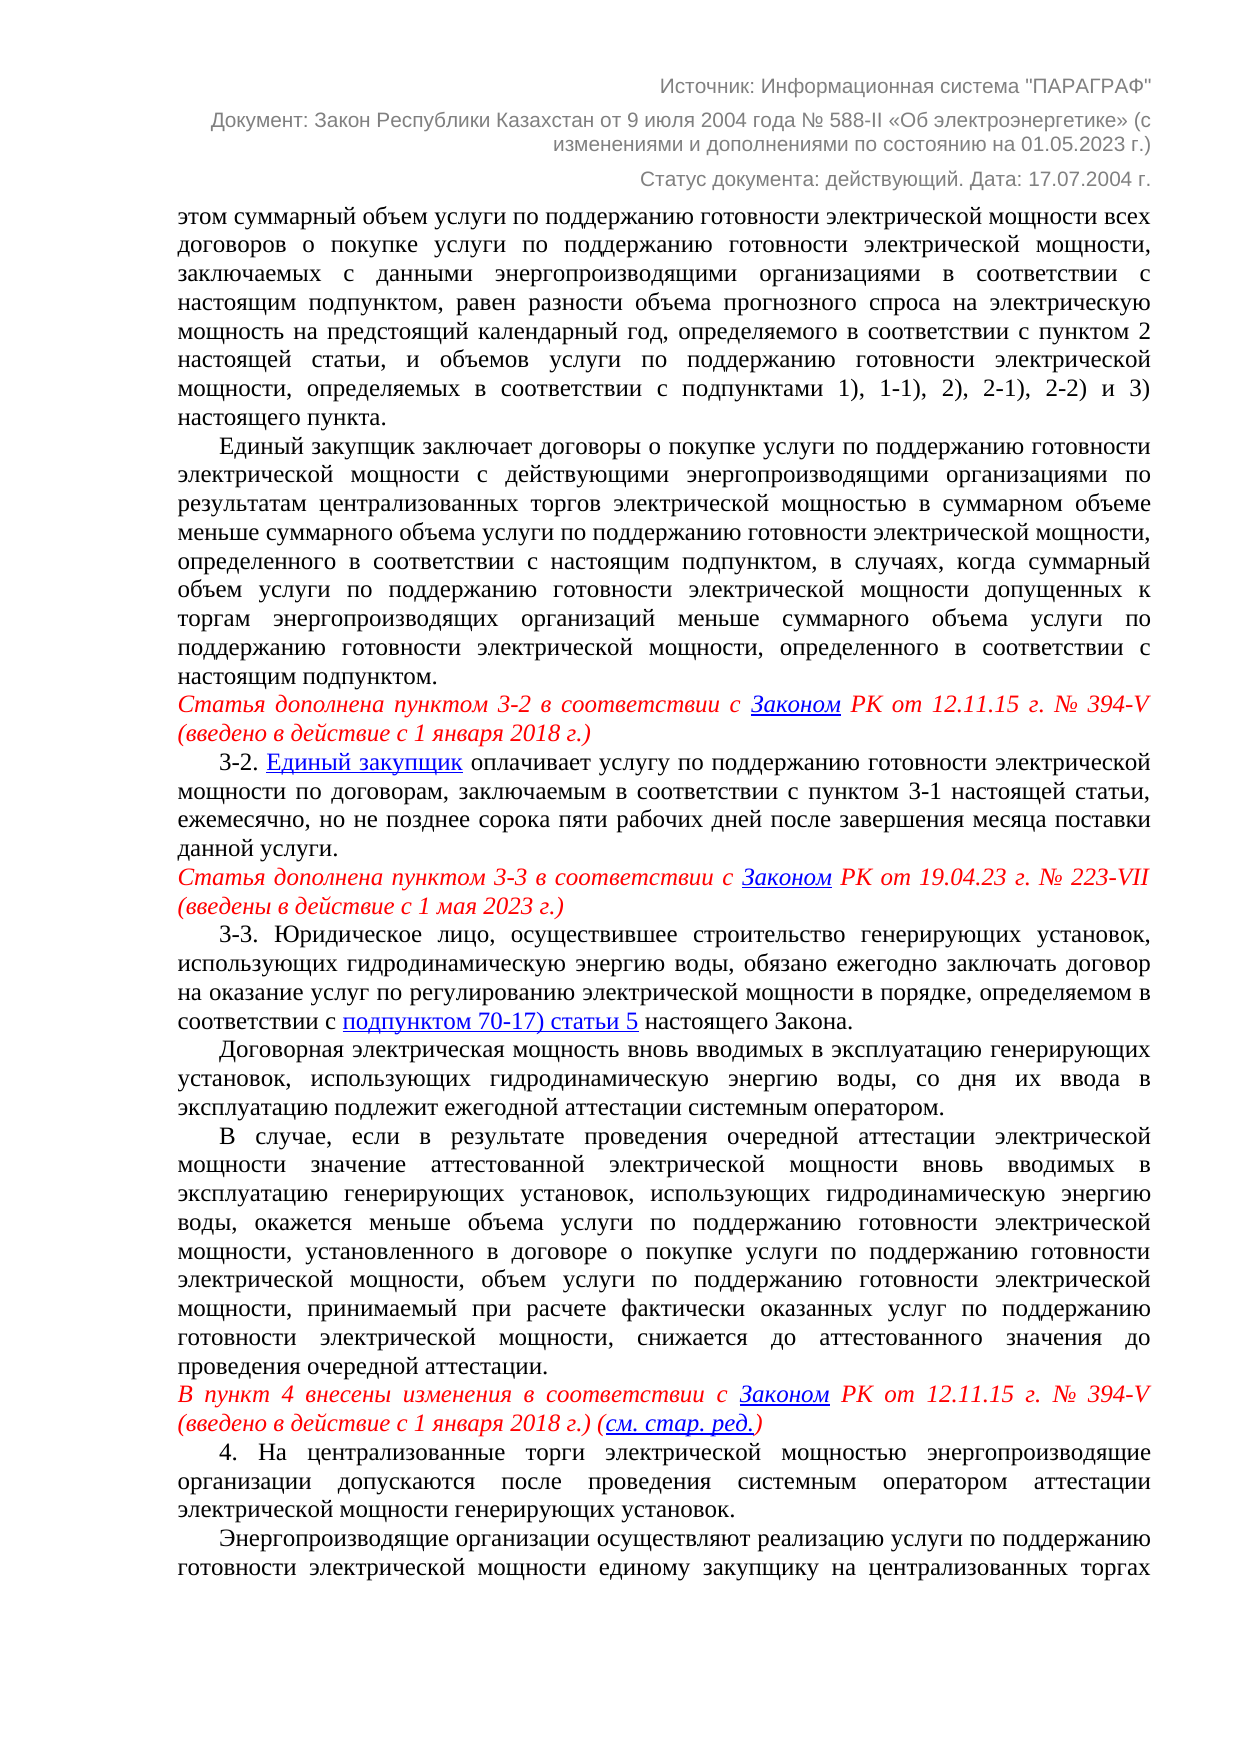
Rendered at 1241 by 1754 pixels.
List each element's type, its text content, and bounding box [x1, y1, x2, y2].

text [177, 1523, 1152, 1581]
text 3-3. Юридическое лицо, осуществившее строительство генерирующих установок, использующих гидродинамическую энергию воды, обязано ежегодно заключать договор на оказание услуг по регулированию электрической мощности в порядке, определяемом в соответствии с подпунктом 70-17) статьи 5 настоящего Закона. [177, 919, 1152, 1034]
text Статья дополнена пунктом 3-2 в соответствии с Законом РК от 12.11.15 г. № 394-V (введено в действие с 1 января 2018 г.) [177, 689, 1152, 747]
text Статья дополнена пунктом 3-3 в соответствии с Законом РК от 19.04.23 г. № 223-VII (введены в действие с 1 мая 2023 г.) [177, 862, 1152, 919]
text 3-2. Единый закупщик оплачивает услугу по поддержанию готовности электрической мощности по договорам, заключаемым в соответствии с пунктом 3-1 настоящей статьи, ежемесячно, но не позднее сорока пяти рабочих дней после завершения месяца поставки данной услуги. [177, 747, 1152, 862]
text Договорная электрическая мощность вновь вводимых в эксплуатацию генерирующих установок, использующих гидродинамическую энергию воды, со дня их ввода в эксплуатацию подлежит ежегодной аттестации системным оператором. [177, 1034, 1152, 1121]
text В пункт 4 внесены изменения в соответствии с Законом РК от 12.11.15 г. № 394-V (введено в действие с 1 января 2018 г.) (см. стар. ред.) [177, 1379, 1152, 1437]
text 4. На централизованные торги электрической мощностью энергопроизводящие организации допускаются после проведения системным оператором аттестации электрической мощности генерирующих установок. [177, 1437, 1152, 1523]
text Единый закупщик заключает договоры о покупке услуги по поддержанию готовности электрической мощности с действующими энергопроизводящими организациями по результатам централизованных торгов электрической мощностью в суммарном объеме меньше суммарного объема услуги по поддержанию готовности электрической мощности, определенного в соответствии с настоящим подпунктом, в случаях, когда суммарный объем услуги по поддержанию готовности электрической мощности допущенных к торгам энергопроизводящих организаций меньше суммарного объема услуги по поддержанию готовности электрической мощности, определенного в соответствии с настоящим подпунктом. [177, 431, 1152, 689]
text В случае, если в результате проведения очередной аттестации электрической мощности значение аттестованной электрической мощности вновь вводимых в эксплуатацию генерирующих установок, использующих гидродинамическую энергию воды, окажется меньше объема услуги по поддержанию готовности электрической мощности, установленного в договоре о покупке услуги по поддержанию готовности электрической мощности, объем услуги по поддержанию готовности электрической мощности, принимаемый при расчете фактически оказанных услуг по поддержанию готовности электрической мощности, снижается до аттестованного значения до проведения очередной аттестации. [177, 1121, 1152, 1379]
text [177, 201, 1152, 431]
